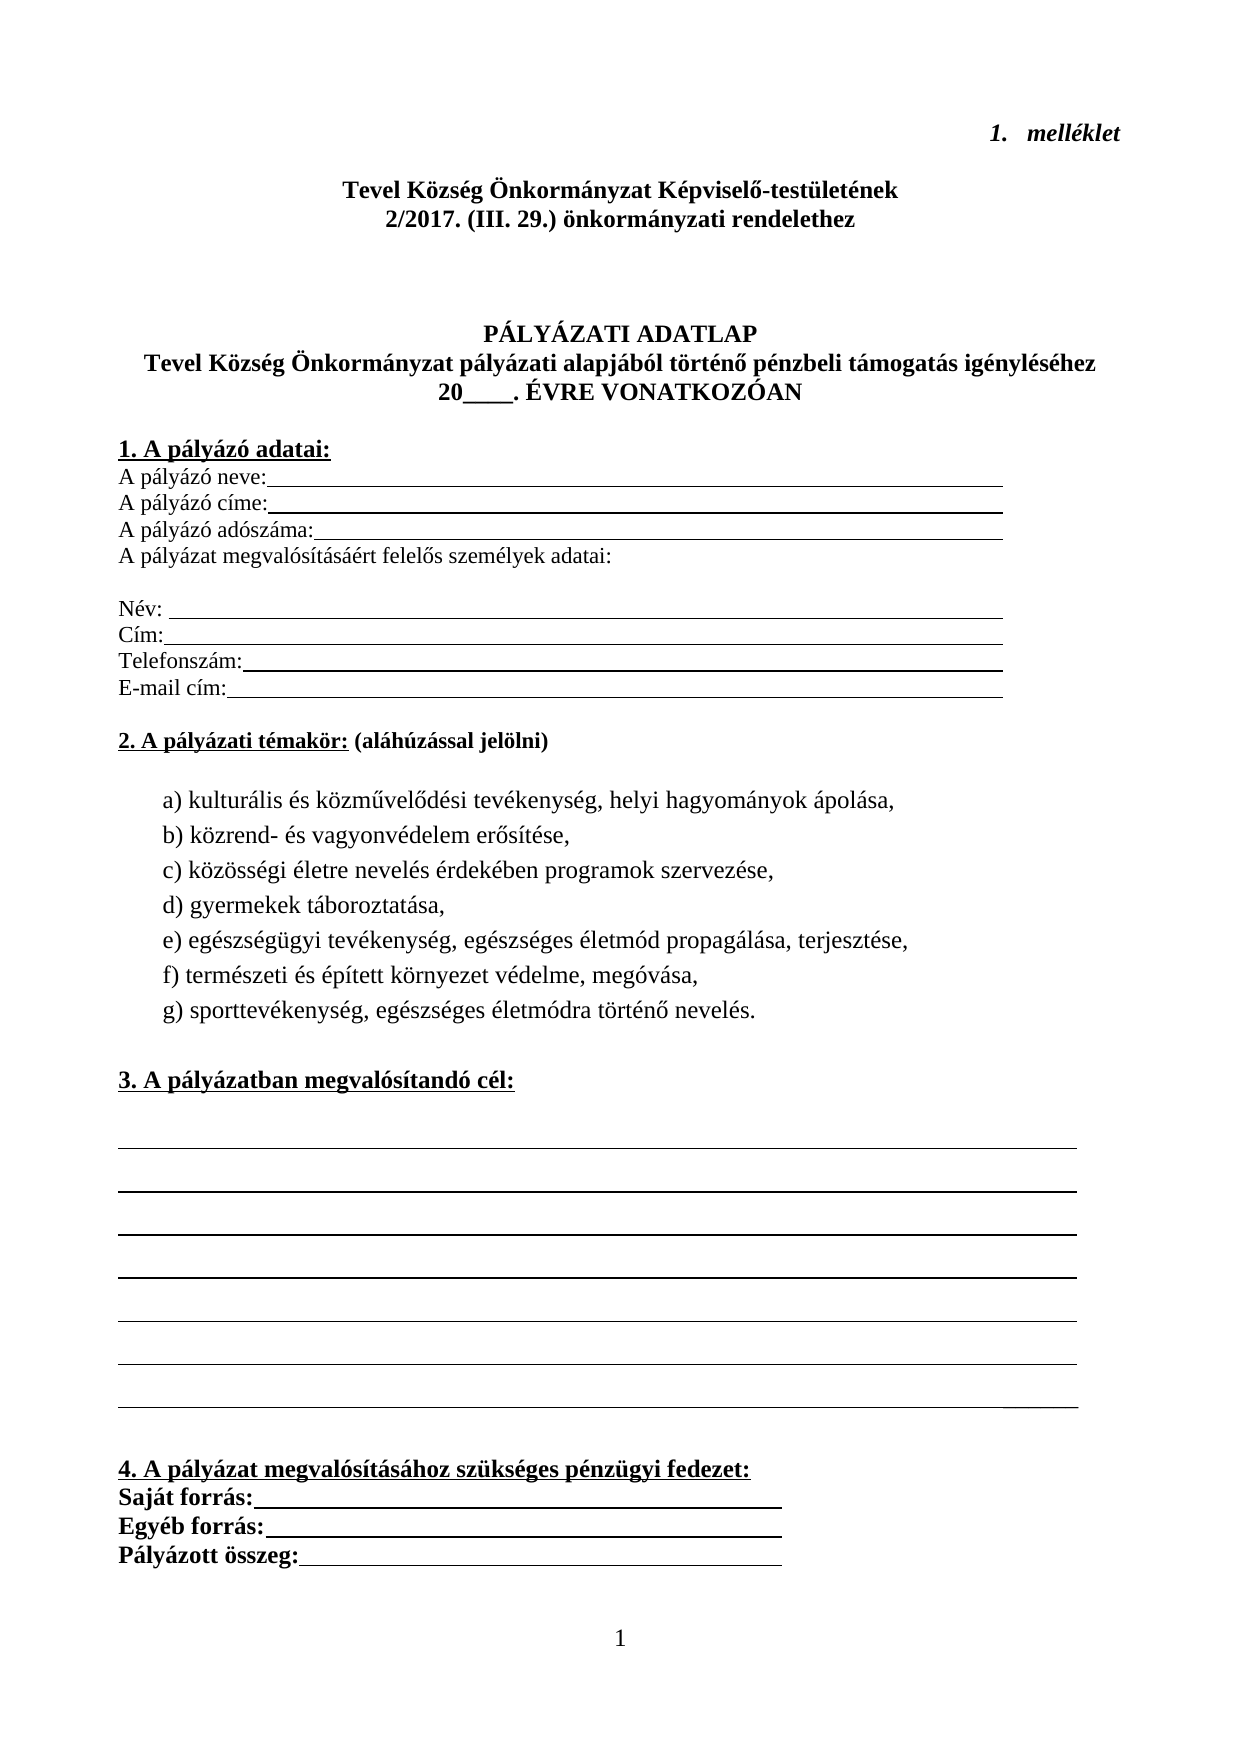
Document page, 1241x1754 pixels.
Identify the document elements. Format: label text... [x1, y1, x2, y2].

text Tevel Község Önkormányzat pályázati alapjából történő pénzbeli támogatás igényléséhez [118, 348, 1122, 377]
text a) kulturális és közművelődési tevékenység, helyi hagyományok ápolása, [162, 786, 1122, 814]
text Telefonszám: [118, 648, 1122, 674]
text c) közösségi életre nevelés érdekében programok szervezése, [162, 856, 1122, 884]
text 2. A pályázati témakör: (aláhúzással jelölni) [118, 727, 1122, 753]
text 3. A pályázatban megvalósítandó cél: [118, 1066, 1122, 1094]
text Egyéb forrás: [118, 1511, 1122, 1540]
text 2/2017. (III. 29.) önkormányzati rendelethez [118, 204, 1122, 233]
text 4. A pályázat megvalósításához szükséges pénzügyi fedezet: [118, 1454, 1122, 1482]
text Tevel Község Önkormányzat Képviselő-testületének [118, 176, 1122, 204]
text 20____. ÉVRE VONATKOZÓAN [118, 377, 1122, 406]
text f) természeti és épített környezet védelme, megóvása, [162, 961, 1122, 989]
text A pályázó címe: [118, 489, 1122, 516]
text A pályázó adószáma: [118, 516, 1122, 542]
text 1. A pályázó adatai: [118, 434, 1122, 463]
text A pályázó neve: [118, 463, 1122, 489]
text Saját forrás: [118, 1482, 1122, 1511]
text A pályázat megvalósításáért felelős személyek adatai: [118, 542, 1122, 568]
text e) egészségügyi tevékenység, egészséges életmód propagálása, terjesztése, [162, 926, 1122, 954]
text b) közrend- és vagyonvédelem erősítése, [162, 821, 1122, 849]
text Pályázott összeg: [118, 1540, 1122, 1569]
text Cím: [118, 621, 1122, 648]
text d) gyermekek táboroztatása, [162, 891, 1122, 919]
text E-mail cím: [118, 674, 1122, 700]
text g) sporttevékenység, egészséges életmódra történő nevelés. [162, 996, 1122, 1024]
text Név: [118, 595, 1122, 621]
text ______ [118, 1123, 1122, 1411]
text PÁLYÁZATI ADATLAP [118, 319, 1122, 348]
list melléklet [156, 118, 1122, 147]
